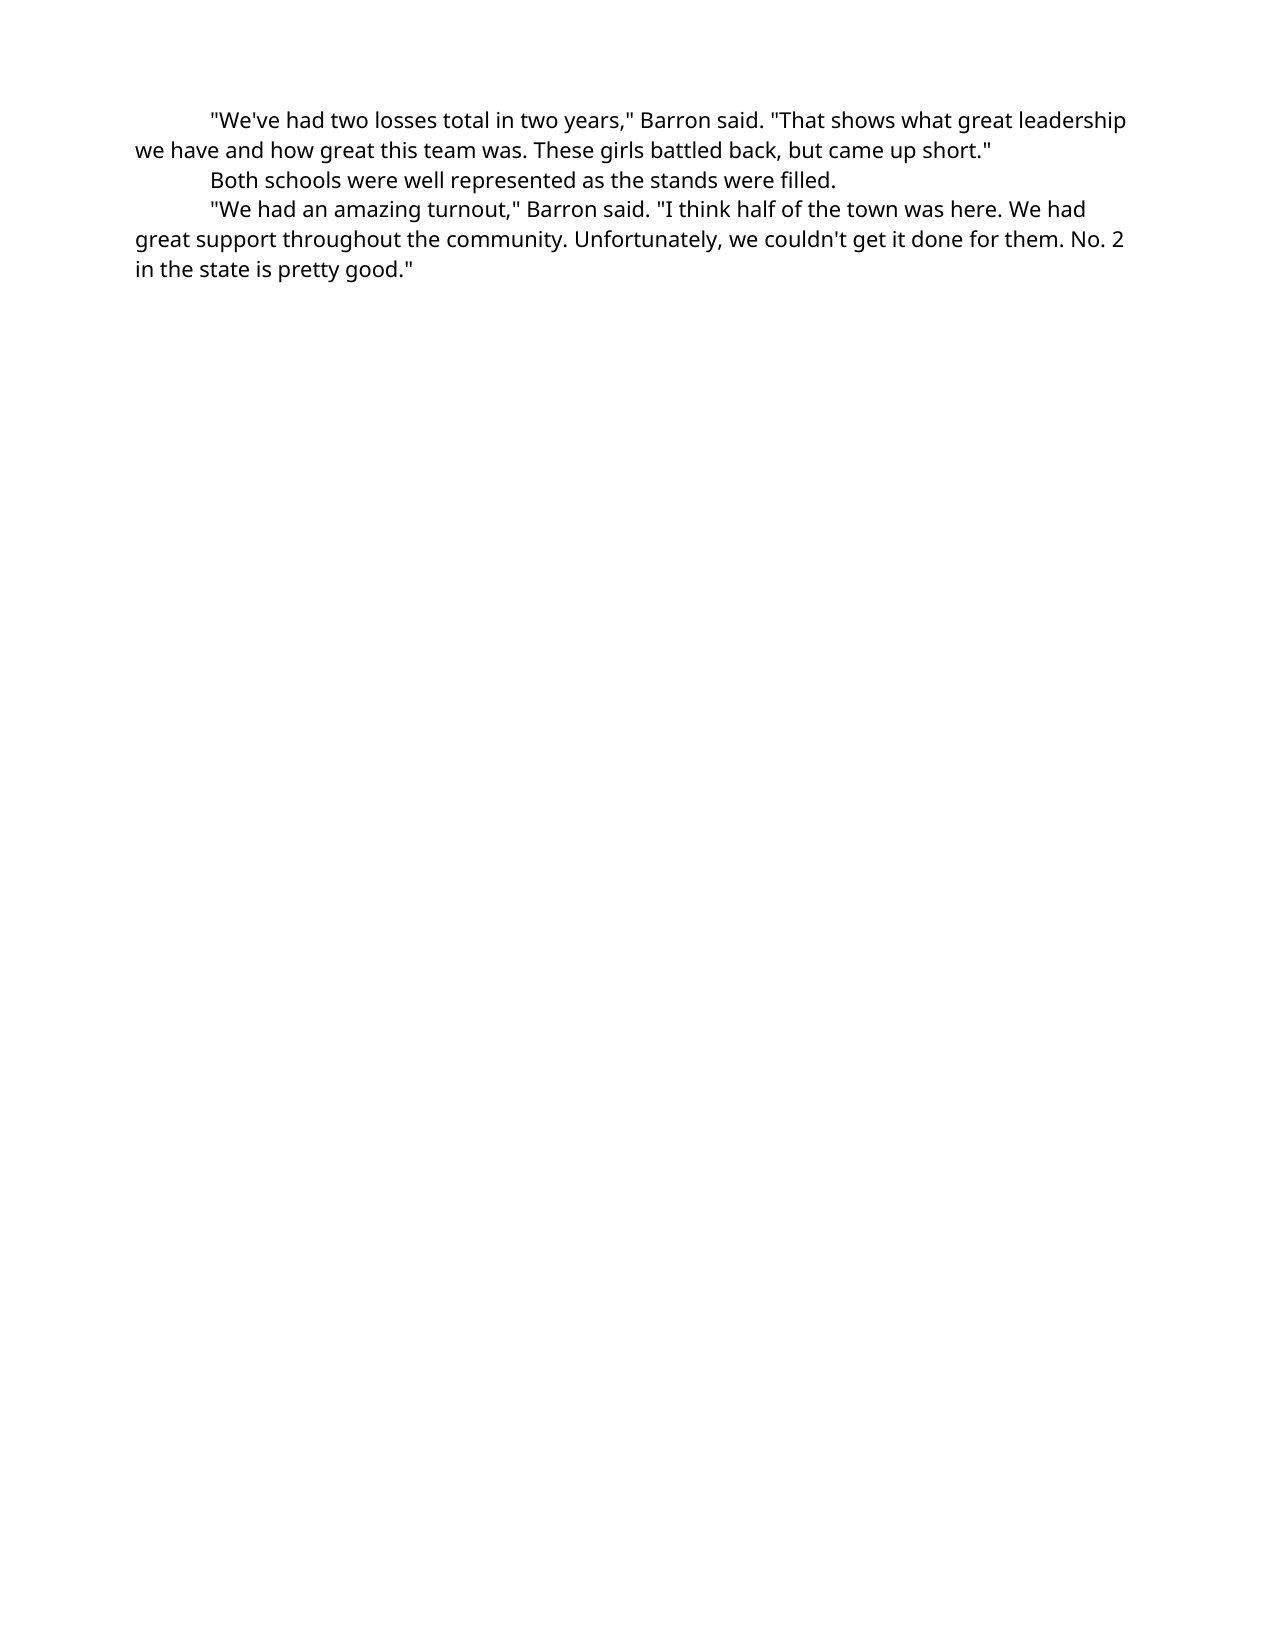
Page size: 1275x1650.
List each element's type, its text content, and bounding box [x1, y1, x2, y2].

text "We've had two losses total in two years," Barron said. "That shows what great leadership we have and how great this team was. These girls battled back, but came up short." [135, 105, 1140, 164]
text "We had an amazing turnout," Barron said. "I think half of the town was here. We had great support throughout the community. Unfortunately, we couldn't get it done for them. No. 2 in the state is pretty good." [135, 194, 1140, 284]
text Both schools were well represented as the stands were filled. [135, 164, 1140, 194]
